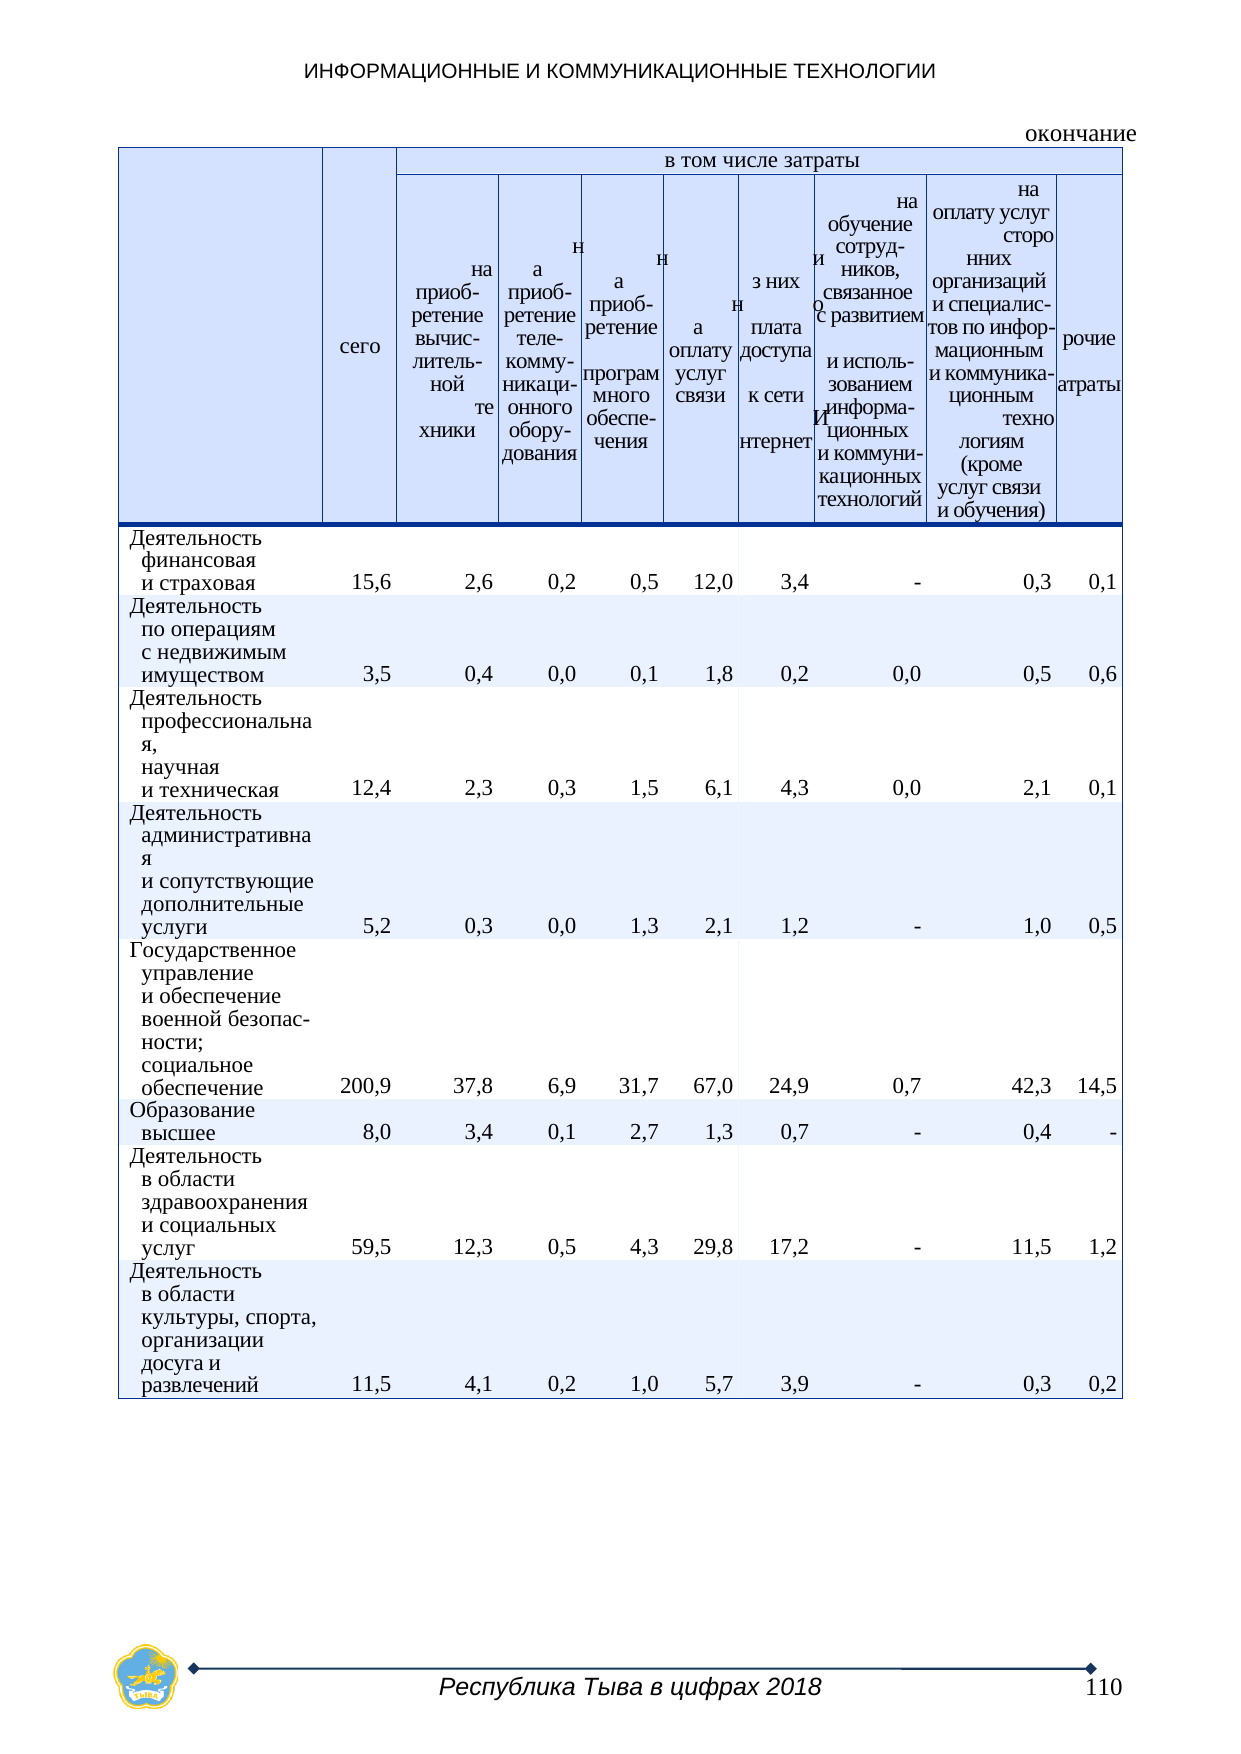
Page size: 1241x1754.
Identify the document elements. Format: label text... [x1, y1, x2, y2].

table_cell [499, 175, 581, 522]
picture [113, 1644, 179, 1709]
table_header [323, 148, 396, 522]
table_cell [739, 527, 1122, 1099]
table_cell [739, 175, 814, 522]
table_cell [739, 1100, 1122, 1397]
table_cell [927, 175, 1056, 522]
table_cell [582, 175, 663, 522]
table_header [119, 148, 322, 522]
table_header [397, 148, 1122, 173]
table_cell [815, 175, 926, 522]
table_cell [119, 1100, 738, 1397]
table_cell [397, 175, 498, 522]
text окончание [118, 118, 1137, 147]
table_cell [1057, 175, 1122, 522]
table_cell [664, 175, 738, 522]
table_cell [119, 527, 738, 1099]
